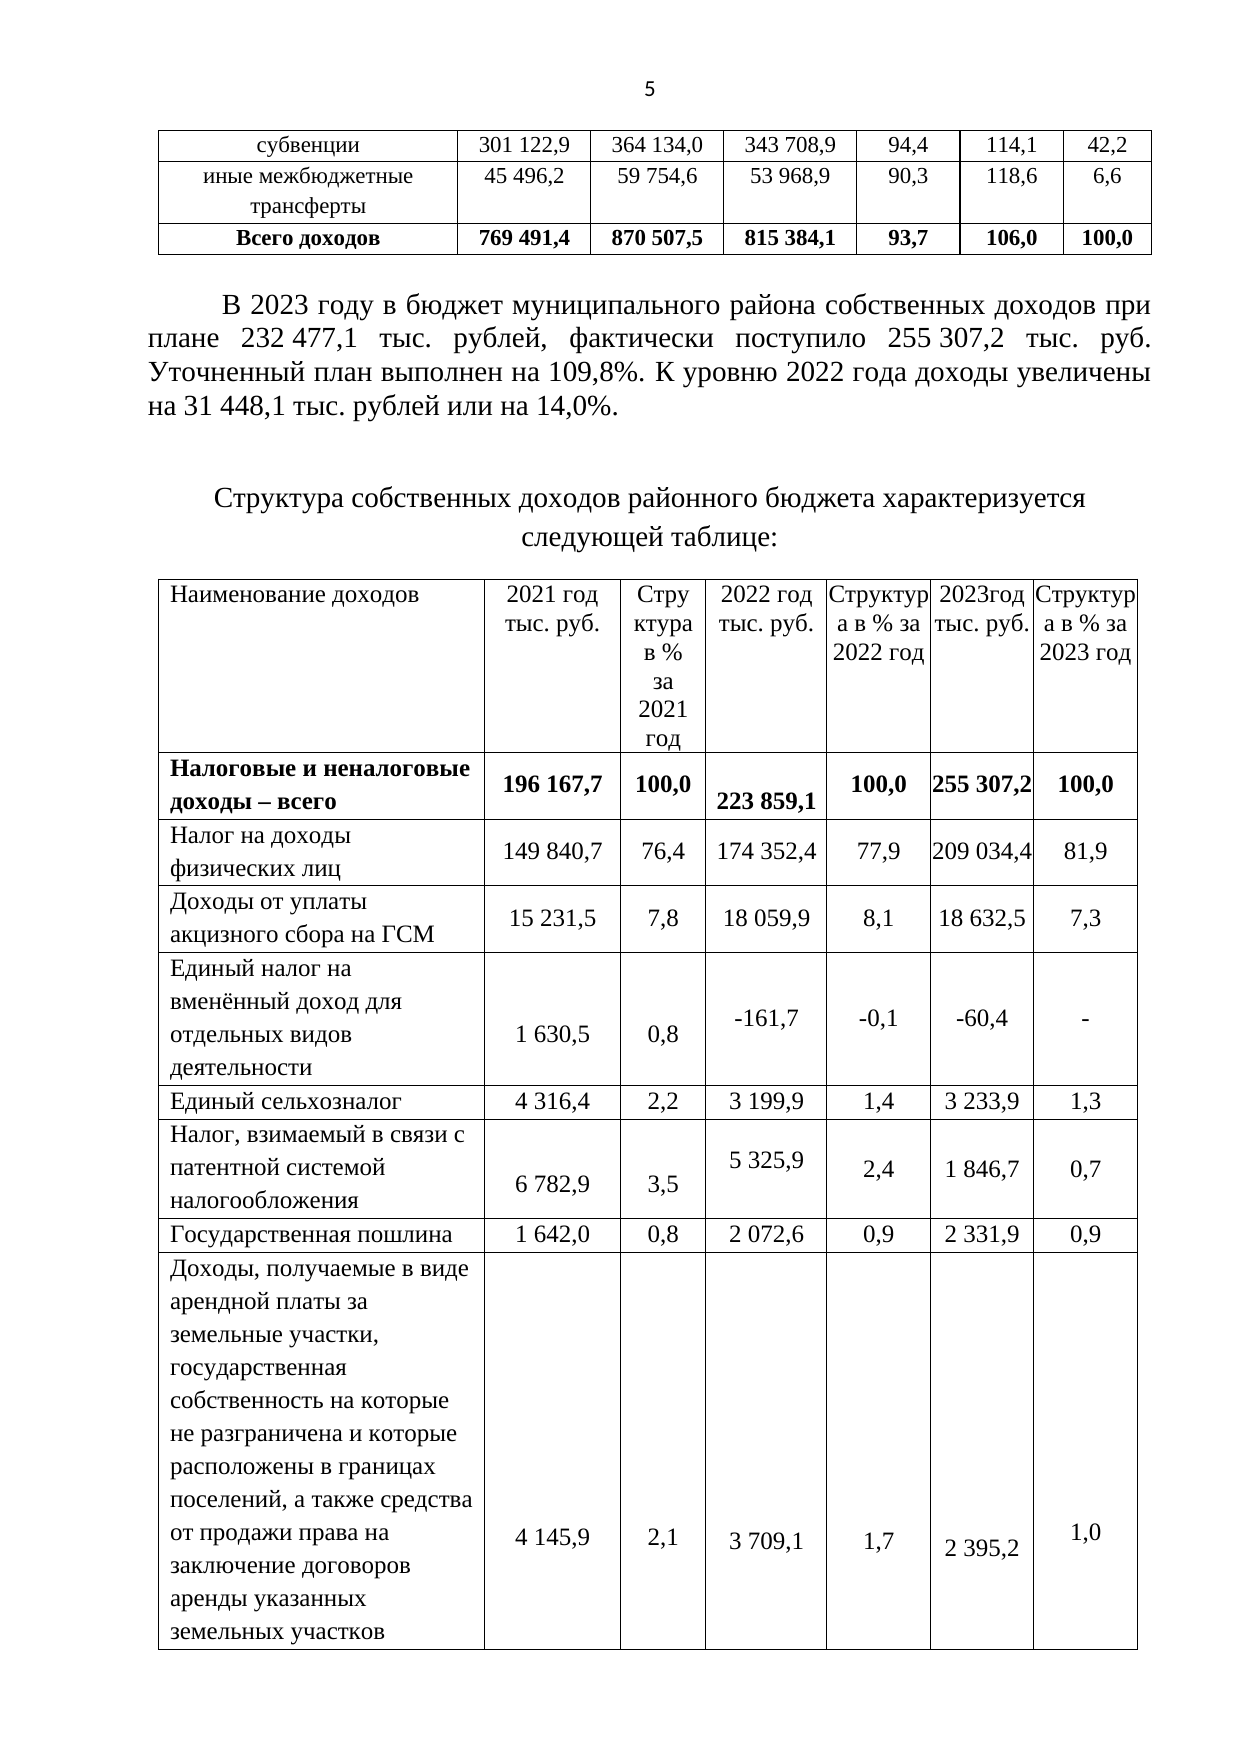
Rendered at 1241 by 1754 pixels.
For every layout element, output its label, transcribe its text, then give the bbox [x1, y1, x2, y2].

text В 2023 году в бюджет муниципального района собственных доходов при плане 232 477,1 тыс. рублей, фактически поступило 255 307,2 тыс. руб. Уточненный план выполнен на 109,8%. К уровню 2022 года доходы увеличены на 31 448,1 тыс. рублей или на 14,0%. [148, 287, 1152, 421]
table_cell 1,0 [1034, 1253, 1137, 1649]
table_cell 100,0 [827, 753, 930, 819]
table_cell 53 968,9 [724, 162, 856, 223]
table_cell 6 782,9 [485, 1120, 620, 1218]
table_cell Единый сельхозналог [159, 1086, 484, 1118]
table_cell 77,9 [827, 820, 930, 885]
table_cell 2 331,9 [931, 1219, 1033, 1252]
table_cell 1 642,0 [485, 1219, 620, 1252]
table_header 2022 год тыс. руб. [706, 580, 826, 752]
table_cell Всего доходов [159, 224, 457, 254]
table_cell 870 507,5 [591, 224, 723, 254]
table_cell 815 384,1 [724, 224, 856, 254]
table_cell 196 167,7 [485, 753, 620, 819]
table_cell 1 846,7 [931, 1120, 1033, 1218]
table_cell 81,9 [1034, 820, 1137, 885]
table_cell 0,8 [621, 953, 705, 1085]
table_cell 7,3 [1034, 886, 1137, 952]
table_cell 15 231,5 [485, 886, 620, 952]
table_cell 118,6 [961, 162, 1063, 223]
table_header 2023год тыс. руб. [931, 580, 1033, 752]
table_cell 1,4 [827, 1086, 930, 1118]
table_cell 0,9 [1034, 1219, 1137, 1252]
table_cell -161,7 [706, 953, 826, 1085]
table_cell 100,0 [621, 753, 705, 819]
table_cell Единый налог на вменённый доход для отдельных видов деятельности [159, 953, 484, 1085]
table_header Структура в % за 2022 год [827, 580, 930, 752]
table_cell 769 491,4 [458, 224, 590, 254]
table_cell 255 307,2 [931, 753, 1033, 819]
table_cell 42,2 [1064, 131, 1151, 161]
table_cell Налог на доходы физических лиц [159, 820, 484, 885]
table_cell - [1034, 953, 1137, 1085]
table_header 2021 год тыс. руб. [485, 580, 620, 752]
table_cell 4 145,9 [485, 1253, 620, 1649]
table_cell 3 709,1 [706, 1253, 826, 1649]
table_cell 100,0 [1034, 753, 1137, 819]
table_cell 343 708,9 [724, 131, 856, 161]
table_cell 3,5 [621, 1120, 705, 1218]
table_cell 2,2 [621, 1086, 705, 1118]
table_cell 364 134,0 [591, 131, 723, 161]
table_cell 2 395,2 [931, 1253, 1033, 1649]
table_cell 100,0 [1064, 224, 1151, 254]
table_cell 6,6 [1064, 162, 1151, 223]
table_cell субвенции [159, 131, 457, 161]
table_cell 2 072,6 [706, 1219, 826, 1252]
table_cell 2,4 [827, 1120, 930, 1218]
table_cell 301 122,9 [458, 131, 590, 161]
table_cell Доходы, получаемые в виде арендной платы за земельные участки, государственная собственность на которые не разграничена и которые расположены в границах поселений, а также средства от продажи права на заключение договоров аренды указанных земельных участков [159, 1253, 484, 1649]
table_cell 149 840,7 [485, 820, 620, 885]
table_cell 0,9 [827, 1219, 930, 1252]
table_cell 114,1 [961, 131, 1063, 161]
table_cell 106,0 [961, 224, 1063, 254]
table_cell 174 352,4 [706, 820, 826, 885]
table_cell 59 754,6 [591, 162, 723, 223]
table_cell 8,1 [827, 886, 930, 952]
table_cell 76,4 [621, 820, 705, 885]
table_cell 18 632,5 [931, 886, 1033, 952]
table_cell 0,8 [621, 1219, 705, 1252]
table_cell -0,1 [827, 953, 930, 1085]
table_cell 90,3 [857, 162, 959, 223]
text Структура собственных доходов районного бюджета характеризуется следующей таблице: [148, 481, 1152, 553]
table_cell 1,3 [1034, 1086, 1137, 1118]
table_cell Налог, взимаемый в связи с патентной системой налогообложения [159, 1120, 484, 1218]
table_cell 1,7 [827, 1253, 930, 1649]
table_cell 5 325,9 [706, 1120, 826, 1218]
table_cell Доходы от уплаты акцизного сбора на ГСМ [159, 886, 484, 952]
table_cell 1 630,5 [485, 953, 620, 1085]
table_cell 0,7 [1034, 1120, 1137, 1218]
table_header Структура в % за 2023 год [1034, 580, 1137, 752]
table_header Наименование доходов [159, 580, 484, 752]
table_cell 94,4 [857, 131, 959, 161]
table_cell 3 233,9 [931, 1086, 1033, 1118]
table_cell 18 059,9 [706, 886, 826, 952]
table_cell Налоговые и неналоговые доходы – всего [159, 753, 484, 819]
table_cell 4 316,4 [485, 1086, 620, 1118]
table_cell 45 496,2 [458, 162, 590, 223]
table_cell 2,1 [621, 1253, 705, 1649]
table_cell 223 859,1 [706, 753, 826, 819]
table_cell 93,7 [857, 224, 959, 254]
table_cell 7,8 [621, 886, 705, 952]
table_cell Государственная пошлина [159, 1219, 484, 1252]
table_cell 3 199,9 [706, 1086, 826, 1118]
table_header Структура в % за 2021 год [621, 580, 705, 752]
table_cell 209 034,4 [931, 820, 1033, 885]
table_cell иные межбюджетные трансферты [159, 162, 457, 223]
table_cell -60,4 [931, 953, 1033, 1085]
